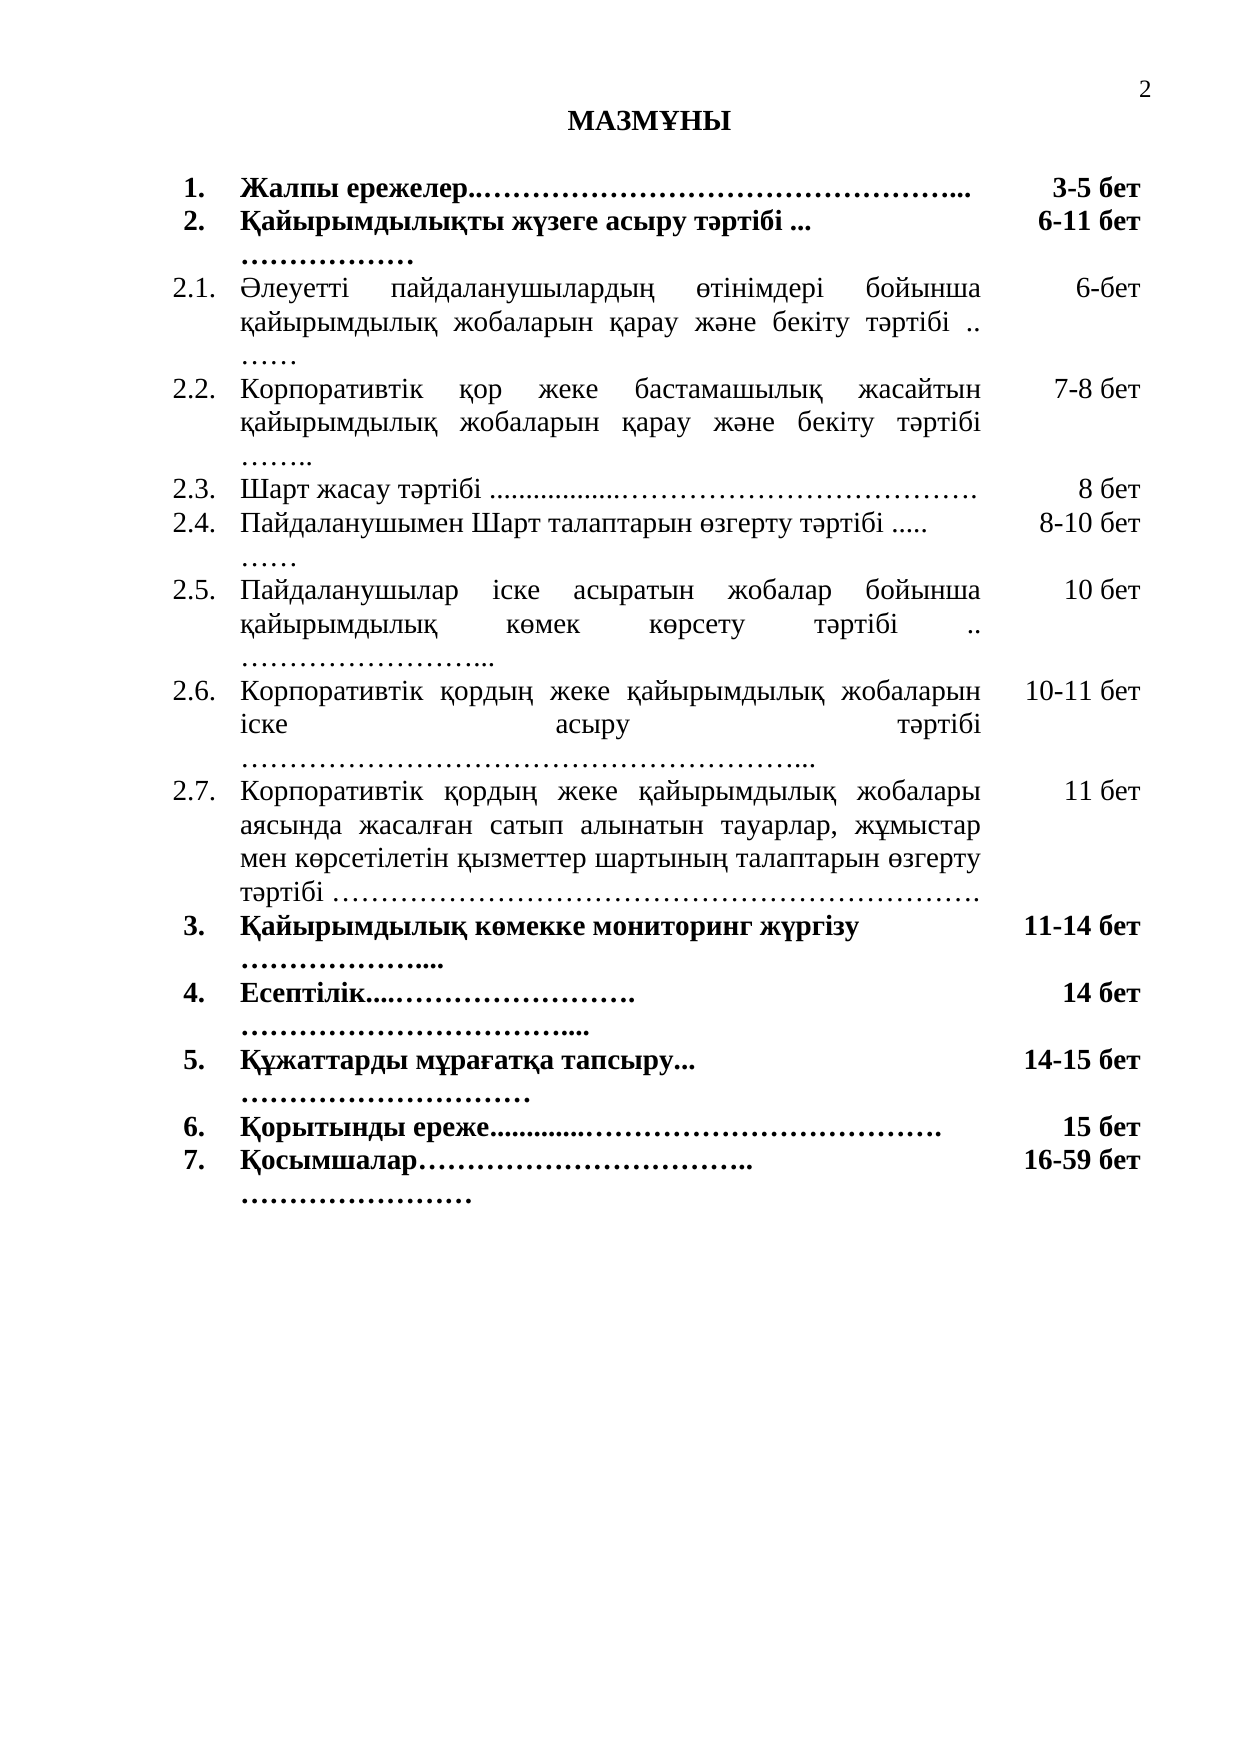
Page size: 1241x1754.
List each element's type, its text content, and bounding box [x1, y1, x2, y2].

table_cell 6. [160, 1109, 228, 1142]
table_cell 15 бет [993, 1109, 1152, 1142]
table_cell 5. [160, 1042, 228, 1109]
table_cell 10 бет [993, 572, 1152, 673]
table_cell 6-бет [993, 270, 1152, 371]
table_cell 2.6. [160, 673, 228, 773]
table_cell 2. [160, 203, 228, 270]
table_cell 10-11 бет [993, 673, 1152, 773]
table_cell 2.5. [160, 572, 228, 673]
table_header 1. [160, 170, 228, 203]
table_cell 3. [160, 908, 228, 975]
text МАЗМҰНЫ [159, 103, 1152, 136]
table_cell 7. [160, 1143, 228, 1209]
table_cell 2.7. [160, 774, 228, 908]
table_cell Есептілік....…………………….…………………………….... [229, 975, 993, 1042]
table_header Жалпы ережелер..…………………………………………... [229, 170, 993, 203]
table_cell 16-59 бет [993, 1143, 1152, 1209]
table_cell Қосымшалар……………………………..…………………… [229, 1143, 993, 1209]
table_cell 8 бет [993, 472, 1152, 505]
table_cell Корпоративтік қордың жеке қайырымдылық жобаларын іске асыру тәртібі …………………………………………………... [229, 673, 993, 773]
table_cell Шарт жасау тәртібі ..................………………………………. [229, 472, 993, 505]
table_cell Корпоративтік қор жеке бастамашылық жасайтын қайырымдылық жобаларын қарау және бекіту тәртібі …….. [229, 371, 993, 472]
table_cell 7-8 бет [993, 371, 1152, 472]
table_cell 6-11 бет [993, 203, 1152, 270]
table_cell 2.2. [160, 371, 228, 472]
table_cell Қайырымдылықты жүзеге асыру тәртібі ...……………… [229, 203, 993, 270]
table_cell Әлеуетті пайдаланушылардың өтінімдері бойынша қайырымдылық жобаларын қарау және бекіту тәртібі ..…… [229, 270, 993, 371]
table_cell 8-10 бет [993, 505, 1152, 572]
table_cell 2.3. [160, 472, 228, 505]
table_cell Пайдаланушылар іске асыратын жобалар бойынша қайырымдылық көмек көрсету тәртібі ..……………………... [229, 572, 993, 673]
table_cell 11-14 бет [993, 908, 1152, 975]
table_cell Құжаттарды мұрағатқа тапсыру...………………………… [229, 1042, 993, 1109]
table_cell Қорытынды ереже.............………………………………. [229, 1109, 993, 1142]
table_cell Қайырымдылық көмекке мониторинг жүргізу ……………….... [229, 908, 993, 975]
table_cell 2.4. [160, 505, 228, 572]
table_cell 11 бет [993, 774, 1152, 908]
table_cell 4. [160, 975, 228, 1042]
table_cell 14-15 бет [993, 1042, 1152, 1109]
table_cell Пайдаланушымен Шарт талаптарын өзгерту тәртібі .....…… [229, 505, 993, 572]
table_cell 2.1. [160, 270, 228, 371]
table_header 3-5 бет [993, 170, 1152, 203]
table_cell 14 бет [993, 975, 1152, 1042]
table_cell Корпоративтік қордың жеке қайырымдылық жобалары аясында жасалған сатып алынатын тауарлар, жұмыстар мен көрсетілетін қызметтер шартының талаптарын өзгерту тәртібі …………………………………………………………. [229, 774, 993, 908]
